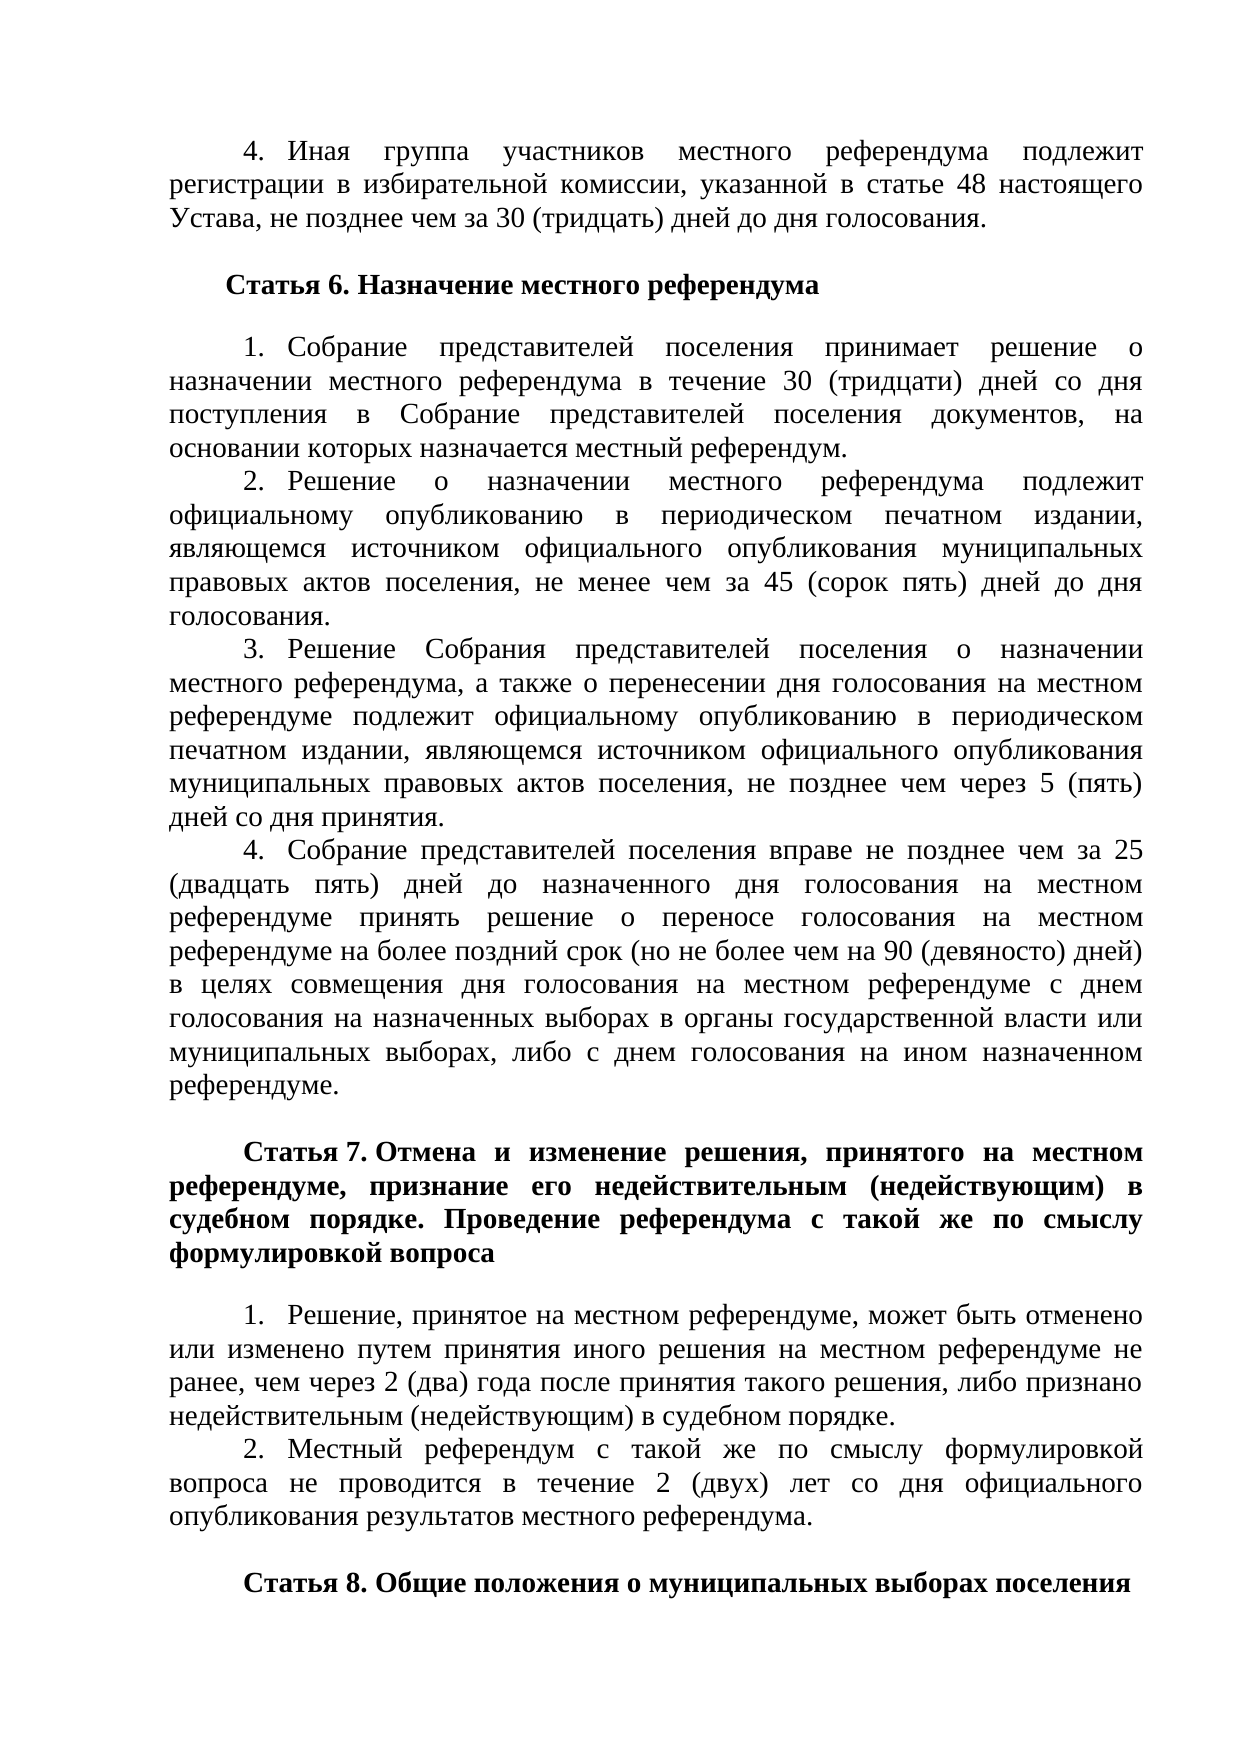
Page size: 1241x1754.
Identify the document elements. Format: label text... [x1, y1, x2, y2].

list Назначение местного референдума [169, 267, 1144, 301]
list Собрание представителей поселения вправе не позднее чем за 25 (двадцать пять) дней до назначенного дня голосования на местном референдуме принять решение о переносе голосования на местном референдуме на более поздний срок (но не более чем на 90 (девяносто) дней) в целях совмещения дня голосования на местном референдуме с днем голосования на назначенных выборах в органы государственной власти или муниципальных выборах, либо с днем голосования на ином назначенном референдуме. [169, 832, 1144, 1101]
list Иная группа участников местного референдума подлежит регистрации в избирательной комиссии, указанной в статье 48 настоящего Устава, не позднее чем за 30 (тридцать) дней до дня голосования. [169, 133, 1144, 233]
list Местный референдум с такой же по смыслу формулировкой вопроса не проводится в течение 2 (двух) лет со дня официального опубликования результатов местного референдума. [169, 1431, 1144, 1532]
list Решение, принятое на местном референдуме, может быть отменено или изменено путем принятия иного решения на местном референдуме не ранее, чем через 2 (два) года после принятия такого решения, либо признано недействительным (недействующим) в судебном порядке. [169, 1297, 1144, 1431]
list Решение Собрания представителей поселения о назначении местного референдума, а также о перенесении дня голосования на местном референдуме подлежит официальному опубликованию в периодическом печатном издании, являющемся источником официального опубликования муниципальных правовых актов поселения, не позднее чем через 5 (пять) дней со дня принятия. [169, 631, 1144, 832]
list Отмена и изменение решения, принятого на местном референдуме, признание его недействительным (недействующим) в судебном порядке. Проведение референдума с такой же по смыслу формулировкой вопроса [169, 1134, 1144, 1268]
list Решение о назначении местного референдума подлежит официальному опубликованию в периодическом печатном издании, являющемся источником официального опубликования муниципальных правовых актов поселения, не менее чем за 45 (сорок пять) дней до дня голосования. [169, 463, 1144, 631]
list Собрание представителей поселения принимает решение о назначении местного референдума в течение 30 (тридцати) дней со дня поступления в Собрание представителей поселения документов, на основании которых назначается местный референдум. [169, 329, 1144, 463]
list Общие положения о муниципальных выборах поселения [169, 1566, 1144, 1599]
